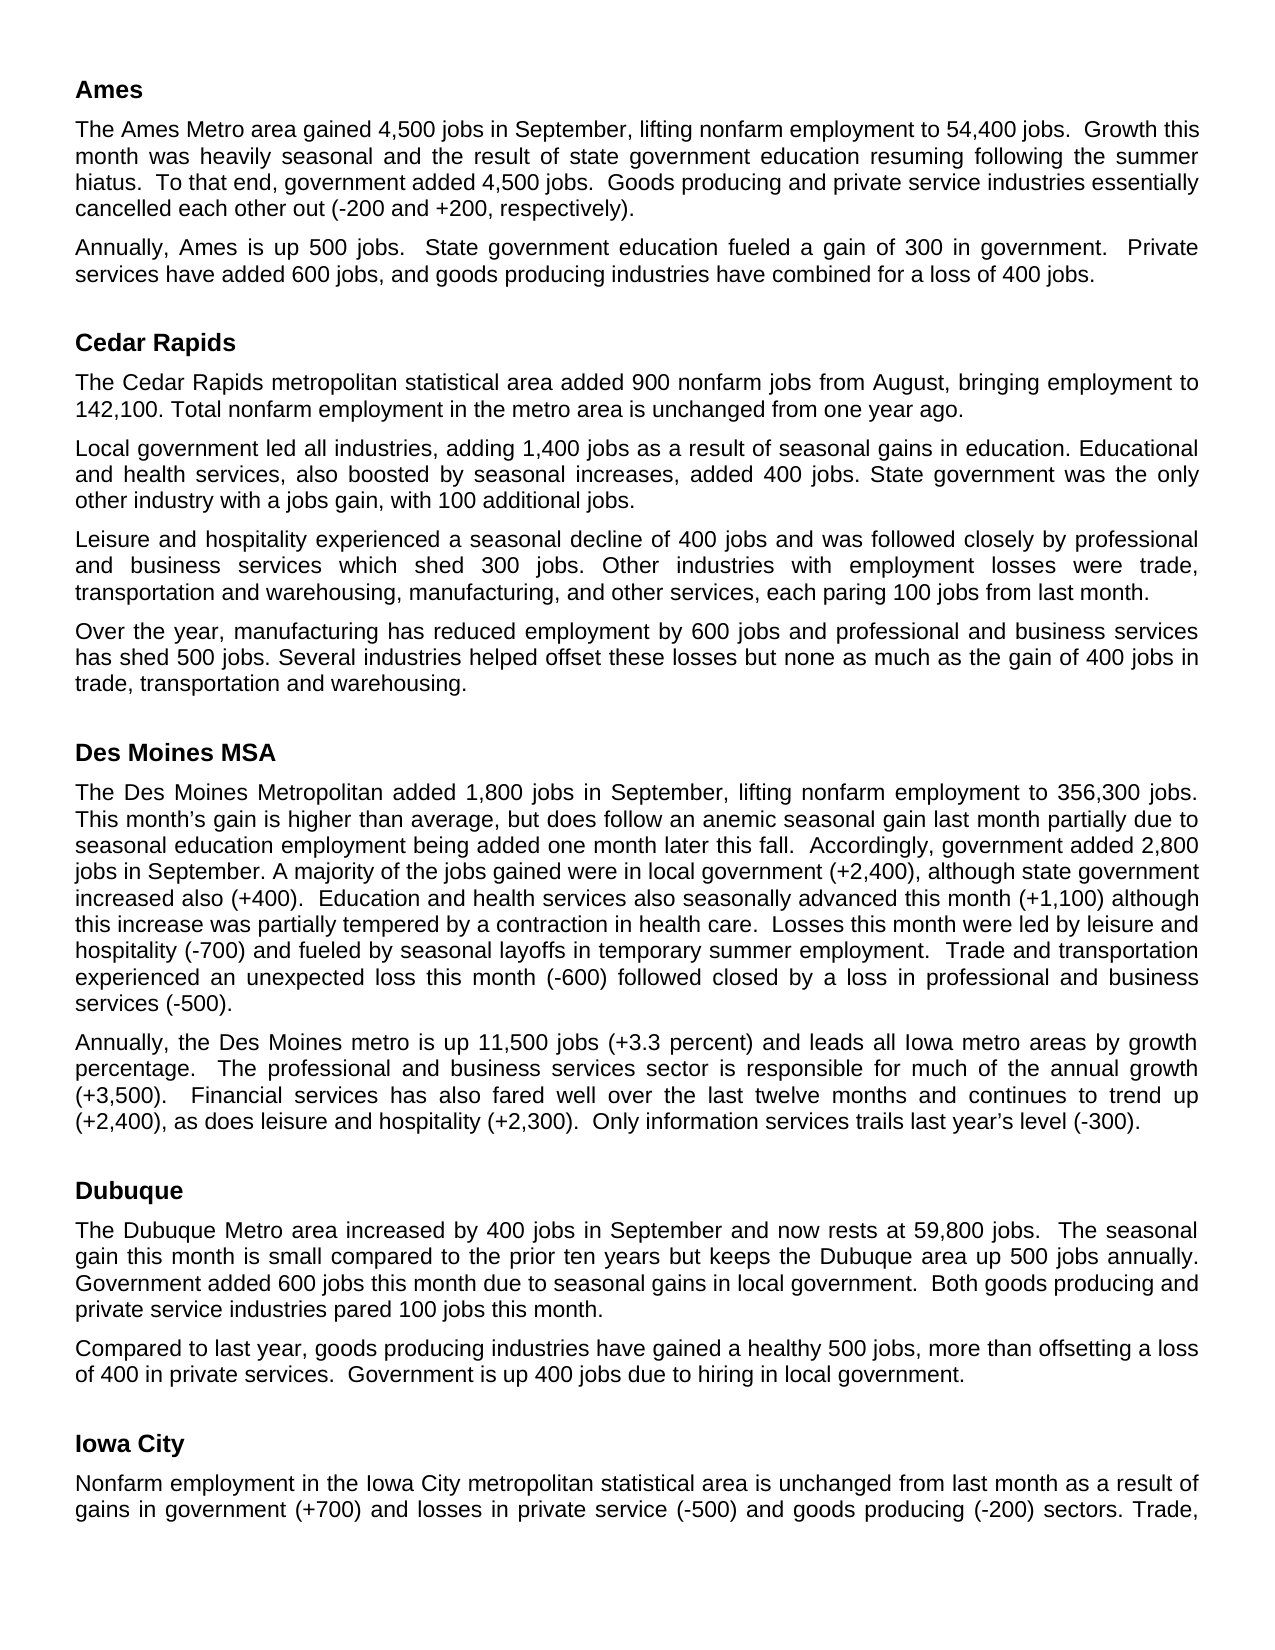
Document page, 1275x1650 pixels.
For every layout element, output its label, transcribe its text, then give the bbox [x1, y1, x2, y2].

text The Dubuque Metro area increased by 400 jobs in September and now rests at 59,800 jobs. The seasonal gain this month is small compared to the prior ten years but keeps the Dubuque area up 500 jobs annually. Government added 600 jobs this month due to seasonal gains in local government. Both goods producing and private service industries pared 100 jobs this month. [75, 1217, 1200, 1322]
subtitle The Des Moines Metropolitan added 1,800 jobs in September, lifting nonfarm employment to 356,300 jobs. This month’s gain is higher than average, but does follow an anemic seasonal gain last month partially due to seasonal education employment being added one month later this fall. Accordingly, government added 2,800 jobs in September. A majority of the jobs gained were in local government (+2,400), although state government increased also (+400). Education and health services also seasonally advanced this month (+1,100) although this increase was partially tempered by a contraction in health care. Losses this month were led by leisure and hospitality (-700) and fueled by seasonal layoffs in temporary summer employment. Trade and transportation experienced an unexpected loss this month (-600) followed closed by a loss in professional and business services (-500). [75, 779, 1200, 1016]
subtitle Annually, the Des Moines metro is up 11,500 jobs (+3.3 percent) and leads all Iowa metro areas by growth percentage. The professional and business services sector is responsible for much of the annual growth (+3,500). Financial services has also fared well over the last twelve months and continues to trend up (+2,400), as does leisure and hospitality (+2,300). Only information services trails last year’s level (-300). [75, 1029, 1200, 1134]
text Annually, Ames is up 500 jobs. State government education fueled a gain of 300 in government. Private services have added 600 jobs, and goods producing industries have combined for a loss of 400 jobs. [75, 234, 1200, 287]
text Ames [75, 75, 1200, 104]
text Compared to last year, goods producing industries have gained a healthy 500 jobs, more than offsetting a loss of 400 in private services. Government is up 400 jobs due to hiring in local government. [75, 1335, 1200, 1387]
text Local government led all industries, adding 1,400 jobs as a result of seasonal gains in education. Educational and health services, also boosted by seasonal increases, added 400 jobs. State government was the only other industry with a jobs gain, with 100 additional jobs. [75, 434, 1200, 514]
text Over the year, manufacturing has reduced employment by 600 jobs and professional and business services has shed 500 jobs. Several industries helped offset these losses but none as much as the gain of 400 jobs in trade, transportation and warehousing. [75, 618, 1200, 697]
text Iowa City [75, 1429, 1200, 1457]
text Leisure and hospitality experienced a seasonal decline of 400 jobs and was followed closely by professional and business services which shed 300 jobs. Other industries with employment losses were trade, transportation and warehousing, manufacturing, and other services, each paring 100 jobs from last month. [75, 526, 1200, 605]
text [75, 1470, 1200, 1523]
text The Ames Metro area gained 4,500 jobs in September, lifting nonfarm employment to 54,400 jobs. Growth this month was heavily seasonal and the result of state government education resuming following the summer hiatus. To that end, government added 4,500 jobs. Goods producing and private service industries essentially cancelled each other out (-200 and +200, respectively). [75, 116, 1200, 222]
subtitle Dubuque [75, 1176, 1200, 1204]
text Des Moines MSA [75, 738, 1200, 767]
text Cedar Rapids [75, 328, 1200, 357]
text The Cedar Rapids metropolitan statistical area added 900 nonfarm jobs from August, bringing employment to 142,100. Total nonfarm employment in the metro area is unchanged from one year ago. [75, 369, 1200, 422]
